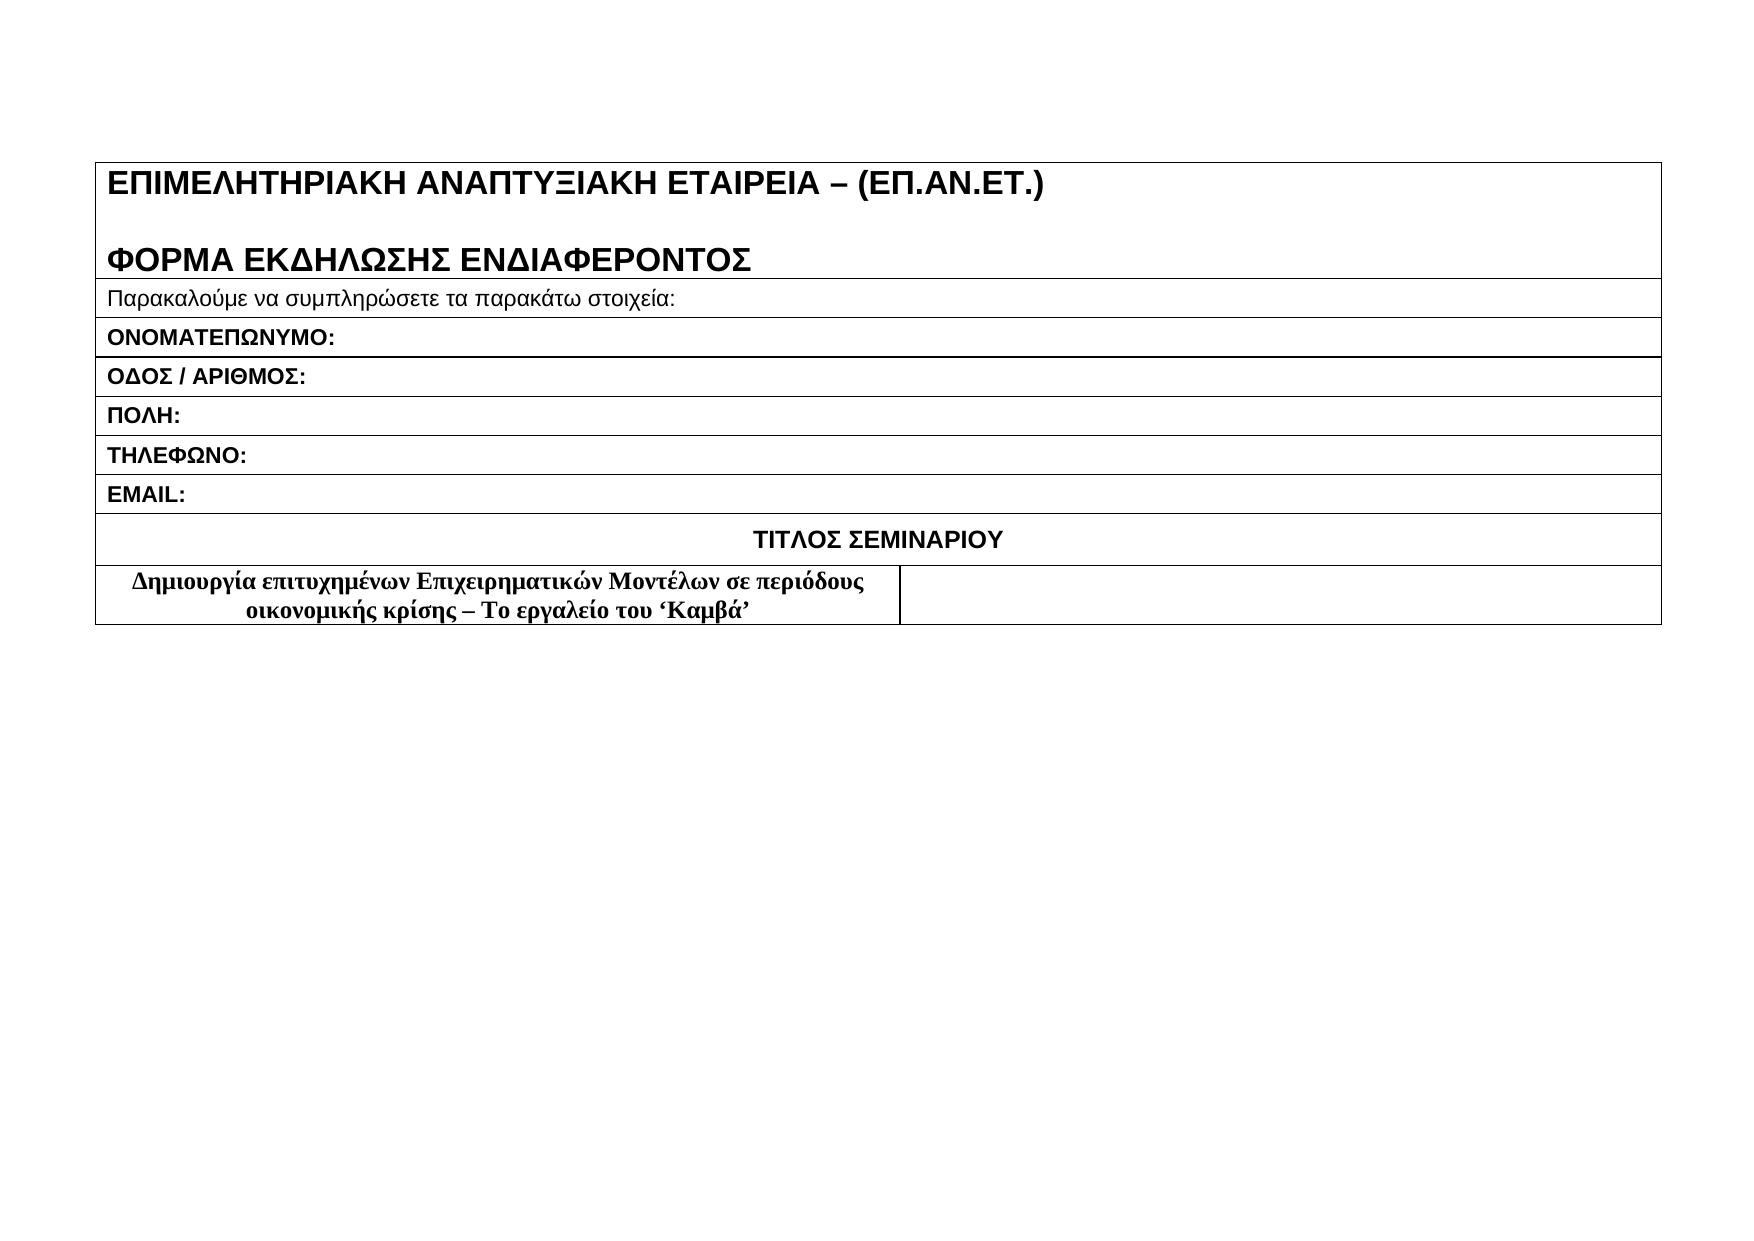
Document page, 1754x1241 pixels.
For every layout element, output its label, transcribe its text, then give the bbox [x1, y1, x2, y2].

table_cell EMAIL: [96, 475, 1661, 513]
table_cell ΤΗΛΕΦΩΝΟ: [96, 436, 1661, 474]
table_cell Δημιουργία επιτυχημένων Επιχειρηματικών Μοντέλων σε περιόδους οικονομικής κρίσης – Το εργαλείο του ‘Καμβά’ [96, 566, 899, 624]
table_header ΕΠΙΜΕΛΗΤΗΡΙΑΚΗ ΑΝΑΠΤΥΞΙΑΚΗ ΕΤΑΙΡΕΙΑ – (ΕΠ.ΑΝ.ΕΤ.) ΦΟΡΜΑ ΕΚΔΗΛΩΣΗΣ ΕΝΔΙΑΦΕΡΟΝΤΟΣ [96, 163, 1661, 278]
table_cell ΤΙΤΛΟΣ ΣΕΜΙΝΑΡΙΟΥ [96, 514, 1661, 565]
table_cell Παρακαλούμε να συμπληρώσετε τα παρακάτω στοιχεία: [96, 279, 1661, 317]
table_cell [901, 566, 1661, 624]
table_cell ΟΔΟΣ / ΑΡΙΘΜΟΣ: [96, 358, 1661, 396]
table_cell ΠΟΛΗ: [96, 397, 1661, 435]
table_cell ΟΝΟΜΑΤΕΠΩΝΥΜΟ: [96, 318, 1661, 356]
